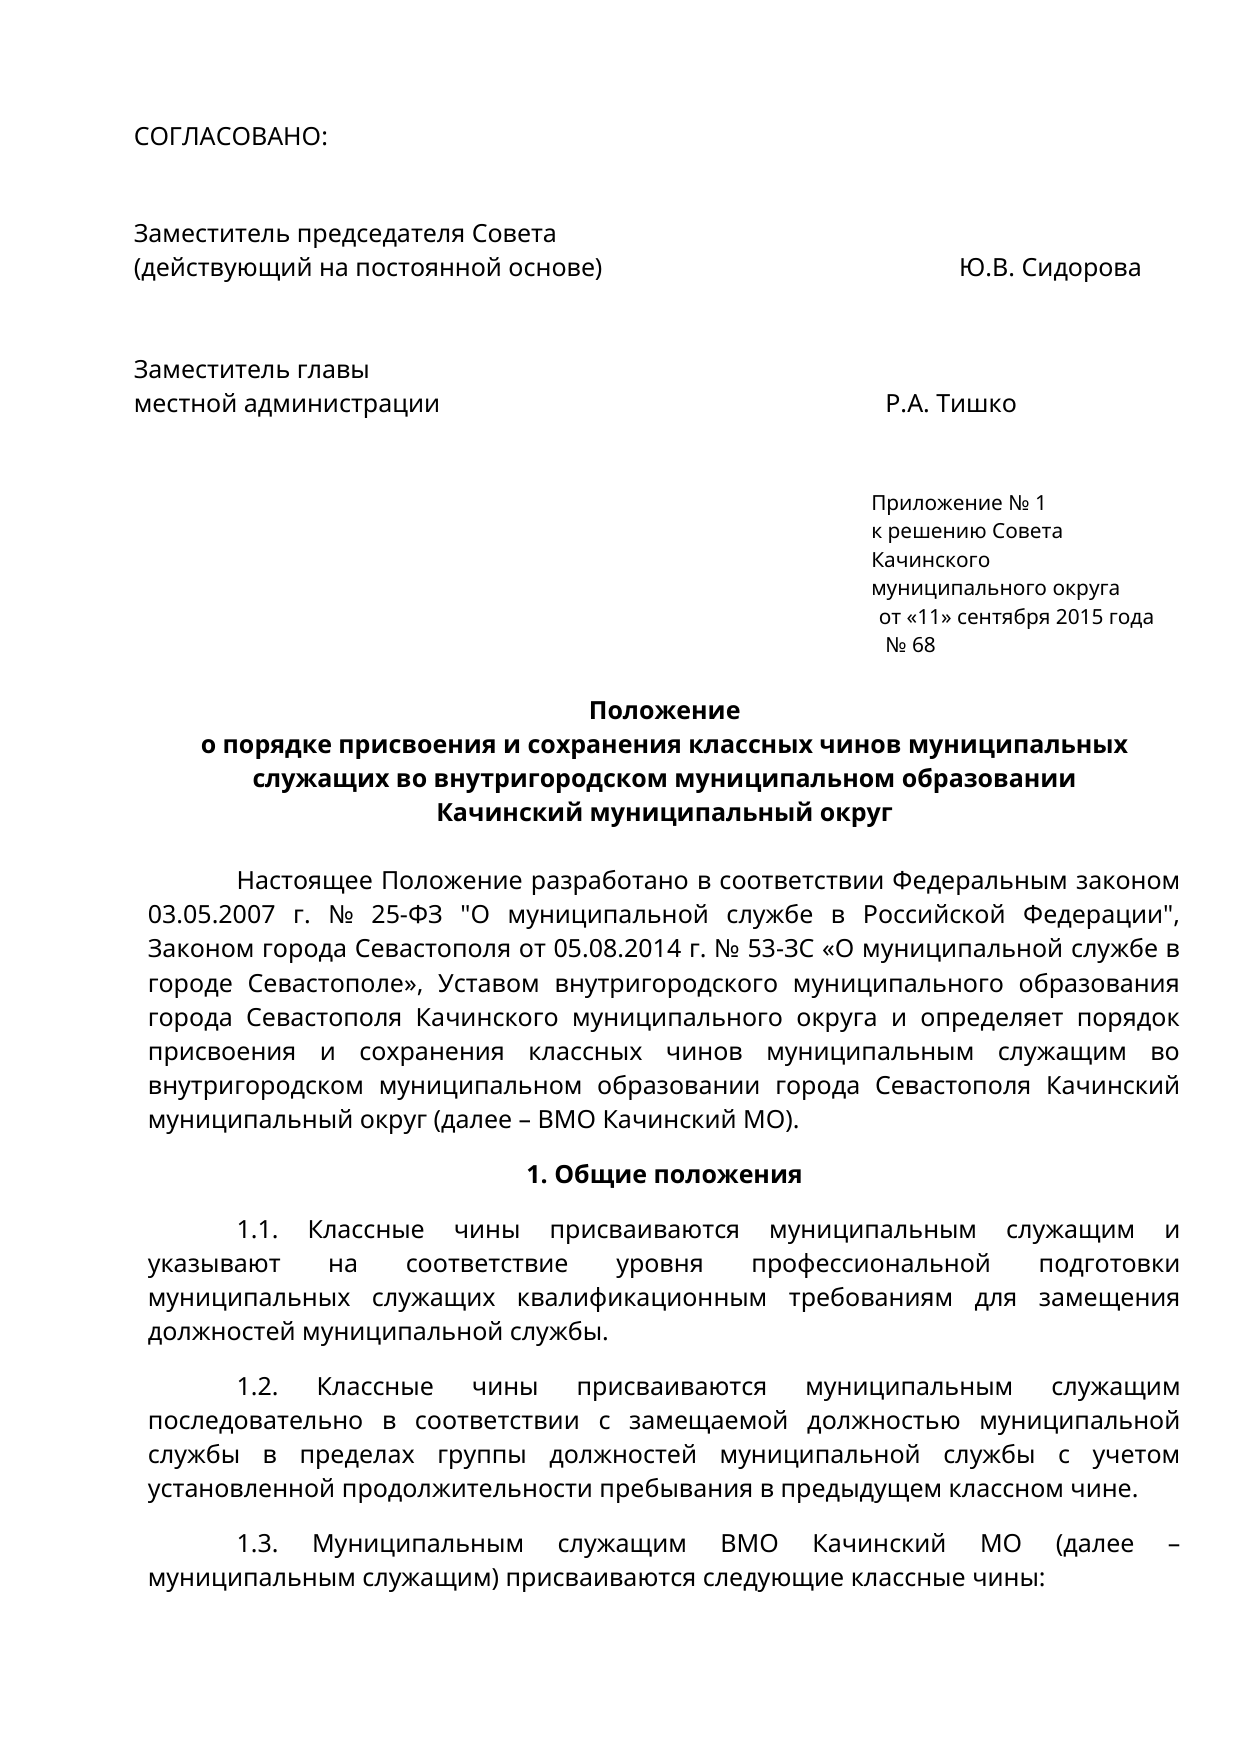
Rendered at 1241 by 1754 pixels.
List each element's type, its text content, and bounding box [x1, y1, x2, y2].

text 1.3. Муниципальным служащим ВМО Качинский МО (далее – муниципальным служащим) присваиваются следующие классные чины: [148, 1525, 1181, 1593]
text Настоящее Положение разработано в соответствии Федеральным законом 03.05.2007 г. № 25-ФЗ "О муниципальной службе в Российской Федерации", Законом города Севастополя от 05.08.2014 г. № 53-ЗС «О муниципальной службе в городе Севастополе», Уставом внутригородского муниципального образования города Севастополя Качинского муниципального округа и определяет порядок присвоения и сохранения классных чинов муниципальным служащим во внутригородском муниципальном образовании города Севастополя Качинский муниципальный округ (далее – ВМО Качинский МО). [148, 863, 1181, 1136]
text о порядке присвоения и сохранения классных чинов муниципальных служащих во внутригородском муниципальном образовании [148, 727, 1181, 795]
text 1. Общие положения [148, 1156, 1181, 1190]
text Приложение № 1 [871, 488, 1181, 516]
text СОГЛАСОВАНО: [133, 118, 1181, 152]
text Заместитель председателя Совета [133, 216, 1181, 249]
text 1.1. Классные чины присваиваются муниципальным служащим и указывают на соответствие уровня профессиональной подготовки муниципальных служащих квалификационным требованиям для замещения должностей муниципальной службы. [148, 1211, 1181, 1347]
text № 68 [811, 630, 1181, 659]
text Положение [148, 693, 1181, 727]
text к решению Совета Качинского [871, 516, 1181, 573]
text Заместитель главы [133, 352, 1181, 386]
text местной администрации Р.А. Тишко [133, 386, 1181, 420]
text Качинский муниципальный округ [148, 795, 1181, 829]
text (действующий на постоянной основе) Ю.В. Сидорова [133, 249, 1181, 284]
text муниципального округа [857, 573, 1181, 602]
text 1.2. Классные чины присваиваются муниципальным служащим последовательно в соответствии с замещаемой должностью муниципальной службы в пределах группы должностей муниципальной службы с учетом установленной продолжительности пребывания в предыдущем классном чине. [148, 1368, 1181, 1504]
text от «11» сентября 2015 года [843, 602, 1181, 630]
